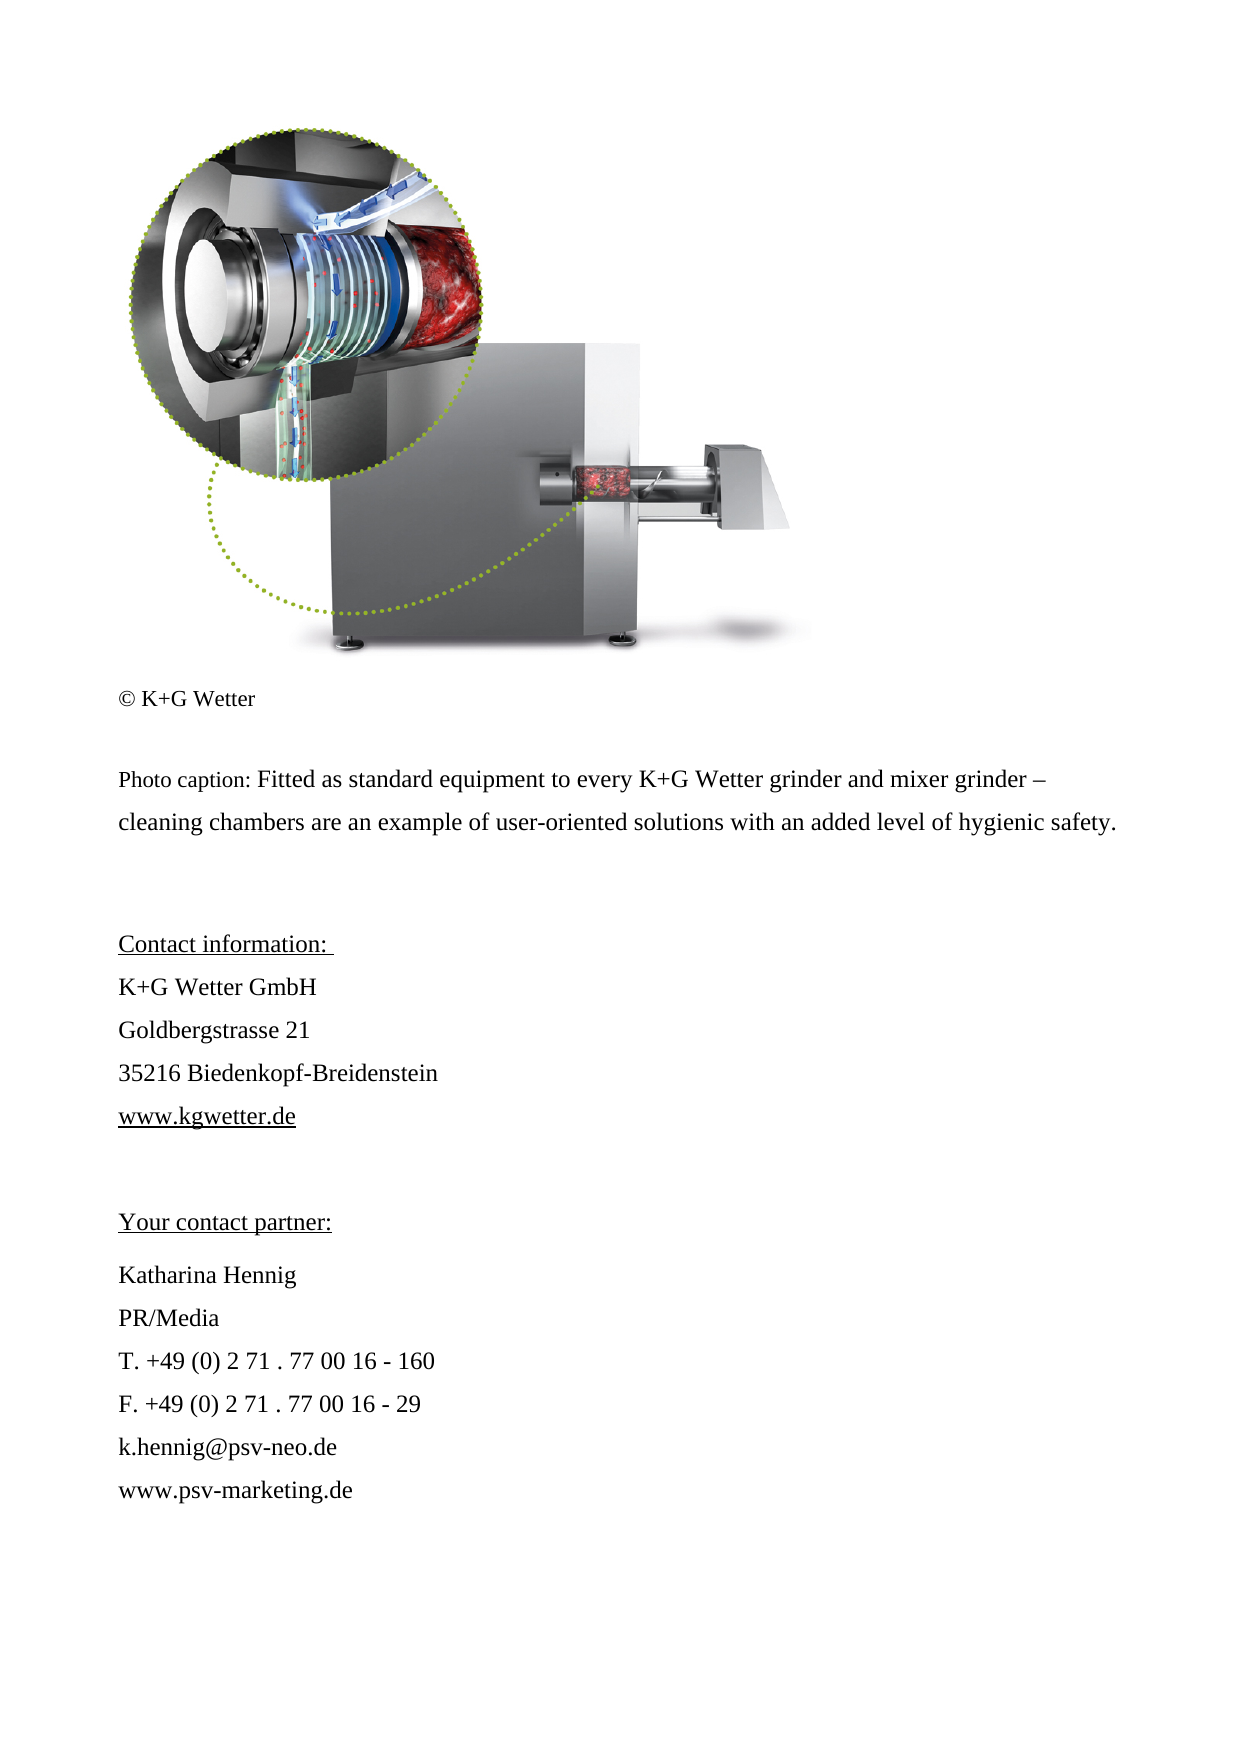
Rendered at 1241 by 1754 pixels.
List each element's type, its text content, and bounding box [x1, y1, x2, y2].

text www.kgwetter.de [118, 1101, 1122, 1130]
text 35216 Biedenkopf-Breidenstein [118, 1058, 1122, 1087]
text PR/Media [118, 1303, 1122, 1332]
text www.psv-marketing.de [118, 1476, 1122, 1504]
text k.hennig@psv-neo.de [118, 1432, 1122, 1461]
text © K+G Wetter [118, 685, 1122, 711]
text Your contact partner: [118, 1207, 1122, 1236]
text K+G Wetter GmbH [118, 972, 1122, 1001]
text F. +49 (0) 2 71 . 77 00 16 - 29 [118, 1389, 1122, 1418]
picture [118, 118, 812, 673]
text Contact information: [118, 929, 1122, 958]
text Goldbergstrasse 21 [118, 1015, 1122, 1044]
text T. +49 (0) 2 71 . 77 00 16 - 160 [118, 1346, 1122, 1375]
text Photo caption: Fitted as standard equipment to every K+G Wetter grinder and mixer grinder – cleaning chambers are an example of user-oriented solutions with an added level of hygienic safety. [118, 764, 1122, 836]
text Katharina Hennig [118, 1260, 1122, 1289]
